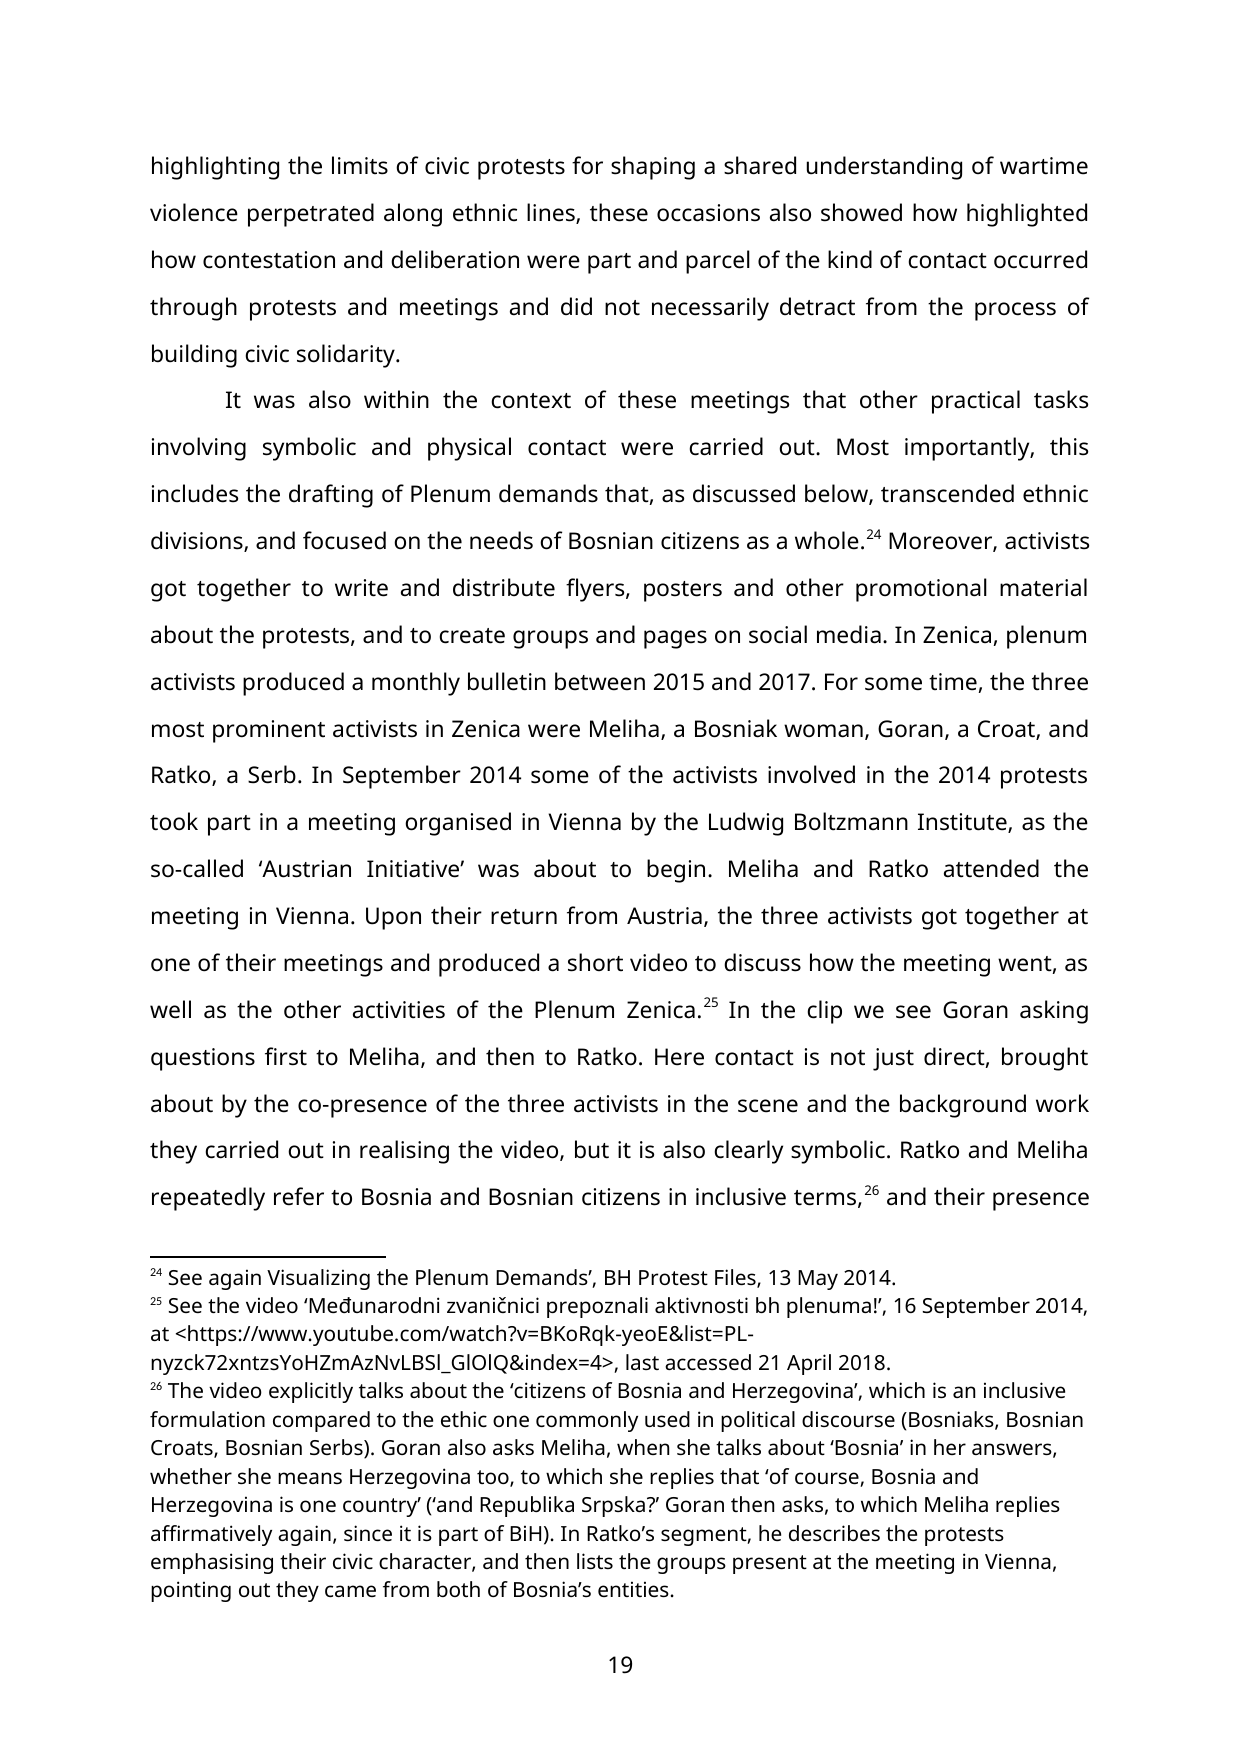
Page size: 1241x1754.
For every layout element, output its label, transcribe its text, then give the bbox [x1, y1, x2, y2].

text It was also within the context of these meetings that other practical tasks involving symbolic and physical contact were carried out. Most importantly, this includes the drafting of Plenum demands that, as discussed below, transcended ethnic divisions, and focused on the needs of Bosnian citizens as a whole. Moreover, activists got together to write and distribute flyers, posters and other promotional material about the protests, and to create groups and pages on social media. In Zenica, plenum activists produced a monthly bulletin between 2015 and 2017. For some time, the three most prominent activists in Zenica were Meliha, a Bosniak woman, Goran, a Croat, and Ratko, a Serb. In September 2014 some of the activists involved in the 2014 protests took part in a meeting organised in Vienna by the Ludwig Boltzmann Institute, as the so-called ‘Austrian Initiative’ was about to begin. Meliha and Ratko attended the meeting in Vienna. Upon their return from Austria, the three activists got together at one of their meetings and produced a short video to discuss how the meeting went, as well as the other activities of the Plenum Zenica. In the clip we see Goran asking questions first to Meliha, and then to Ratko. Here contact is not just direct, brought about by the co-presence of the three activists in the scene and the background work they carried out in realising the video, but it is also clearly symbolic. Ratko and Meliha repeatedly refer to Bosnia and Bosnian citizens in inclusive terms, and their presence in the video, together with Goran, symbolises the possibility of a ‘reconciled’ Bosnian society fighting for social justice. While protests have been smaller and more isolated since 2014, meetings among activists from different parts of BiH continued until March 2018 as part of the Austrian Initiative, and represented an important opportunity for maintaining contact between groups in the FBiH and in the RS. [150, 384, 1090, 1212]
text Plenum or activist meetings occurred in several Bosnian cities, including Banja Luka, Bihać, Brčko, Bugojno, Konjic, Mostar, Prijedor, Sarajevo, Tuzla, Travnik, Zenica, and Zavidovići, and constituted another opportunity for contact, both through physical presence at meetings and through the formulation of anti-nationalist and trans-ethnic demands. By definition, plenums were inclusive assemblies for discussion and mobilisation, open to all citizens regardless of background, and with no formal leaders (Arsenijević, 2014). These features encouraged citizens to see the plenums as a truly civic space where the ethnic divisions enforced by the institutional system were suspended. While assemblies could involve confrontation and disagreement, interviewees who recalled facing issues during plenum discussions did not relate them to inter-ethnic tensions. When discussions about controversial issues emerged at meetings in Zenica, such as the war crimes accusations against Naser Orić (a former commander of the Army of Bosnia and Herzegovina in the Srebrenica region), these revealed disagreements among participants – both within and across ethnic groups – that, while not being resolved or overcome, remained mostly amicable. While highlighting the limits of civic protests for shaping a shared understanding of wartime violence perpetrated along ethnic lines, these occasions also showed how highlighted how contestation and deliberation were part and parcel of the kind of contact occurred through protests and meetings and did not necessarily detract from the process of building civic solidarity. [150, 150, 1090, 369]
